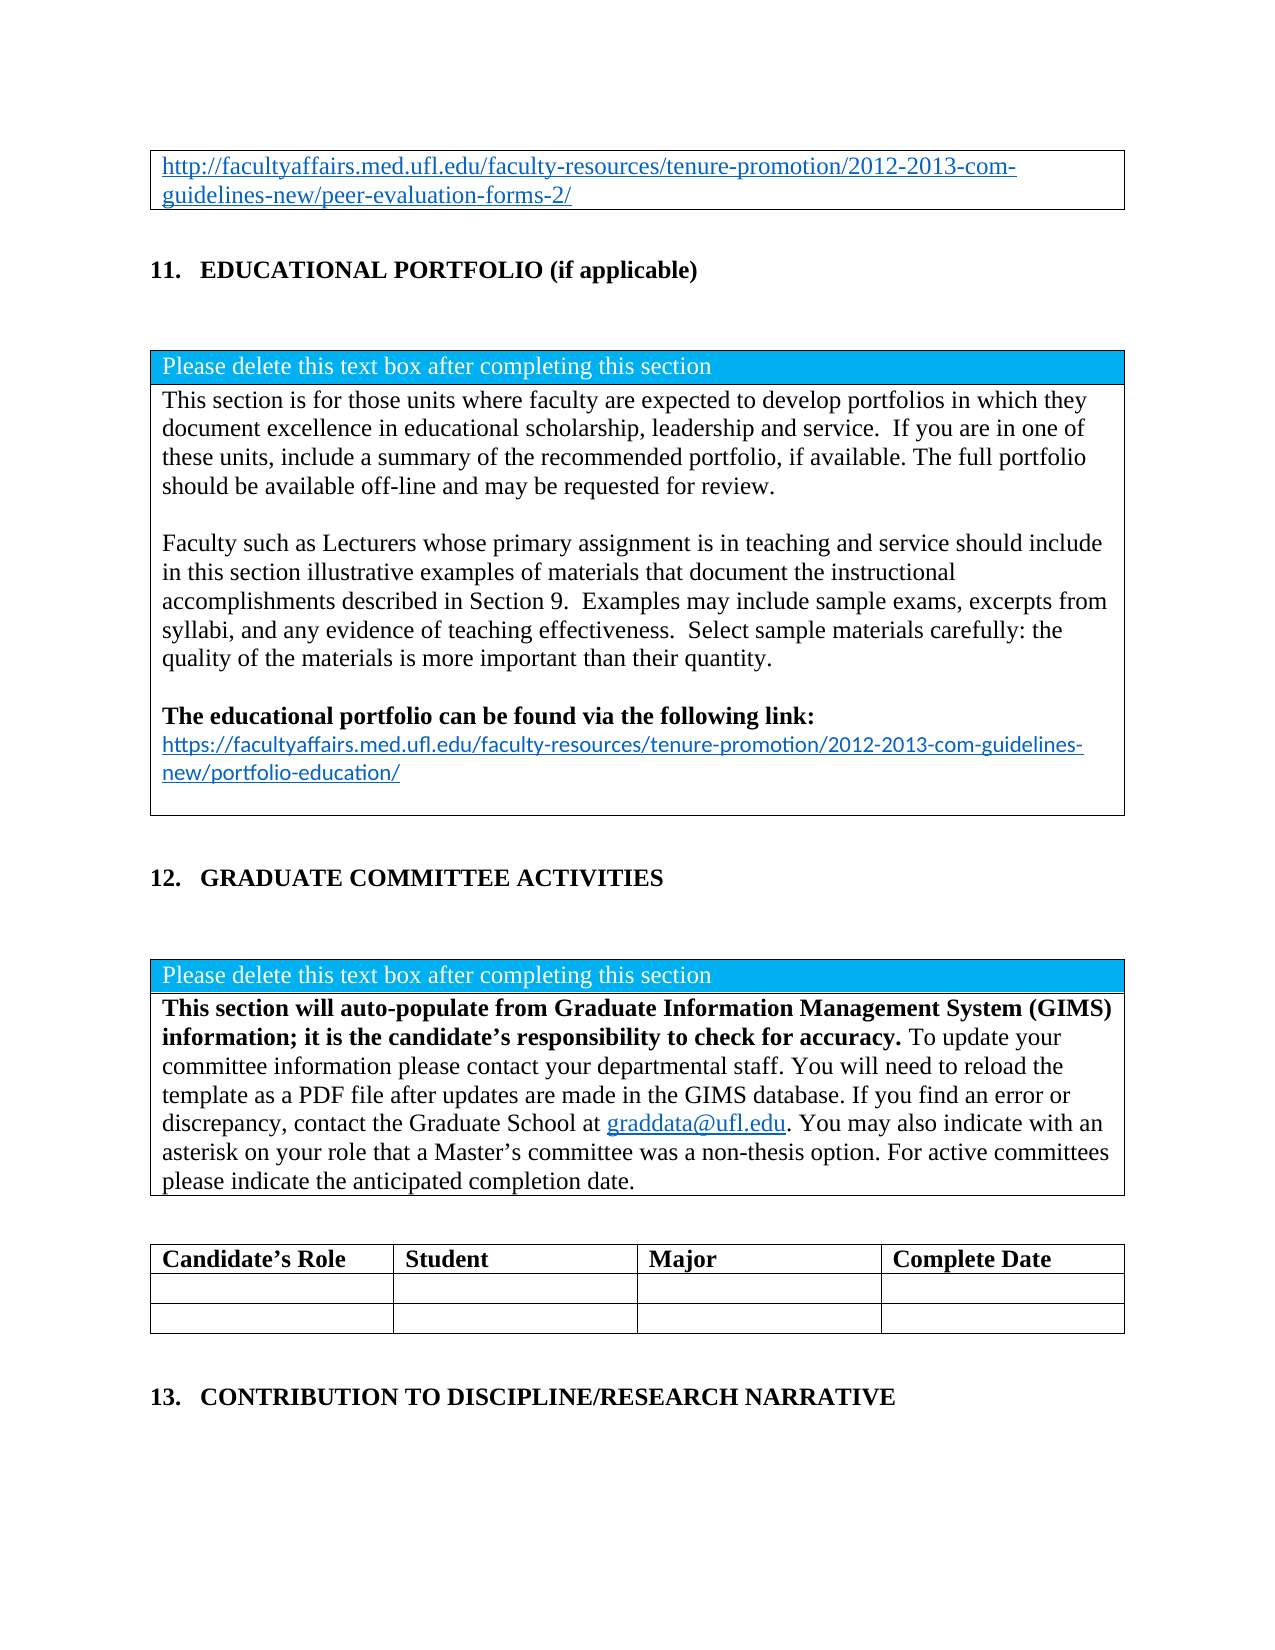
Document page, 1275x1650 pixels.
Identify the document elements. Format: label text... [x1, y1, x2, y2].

table_cell [882, 1274, 1124, 1303]
table_cell This section will auto-populate from Graduate Information Management System (GIMS) information; it is the candidate’s responsibility to check for accuracy. To update your committee information please contact your departmental staff. You will need to reload the template as a PDF file after updates are made in the GIMS database. If you find an error or discrepancy, contact the Graduate School at graddata@ufl.edu. You may also indicate with an asterisk on your role that a Master’s committee was a non-thesis option. For active committees please indicate the anticipated completion date. [151, 994, 1124, 1195]
table_cell [638, 1304, 881, 1333]
table_cell [394, 1274, 637, 1303]
table_cell This section is for those units where faculty are expected to develop portfolios in which they document excellence in educational scholarship, leadership and service. If you are in one of these units, include a summary of the recommended portfolio, if available. The full portfolio should be available off-line and may be requested for review. Faculty such as Lecturers whose primary assignment is in teaching and service should include in this section illustrative examples of materials that document the instructional accomplishments described in Section 9. Examples may include sample exams, excerpts from syllabi, and any evidence of teaching effectiveness. Select sample materials carefully: the quality of the materials is more important than their quantity. The educational portfolio can be found via the following link: https://facultyaffairs.med.ufl.edu/faculty-resources/tenure-promotion/2012-2013-com-guidelines-new/portfolio-education/ [151, 385, 1124, 814]
table_header Major [638, 1245, 881, 1273]
table_header Please delete this text box after completing this section [151, 960, 1124, 992]
table_cell [882, 1304, 1124, 1333]
table_cell [638, 1274, 881, 1303]
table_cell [151, 151, 1124, 208]
table_cell [151, 1274, 393, 1303]
table_header Candidate’s Role [151, 1245, 393, 1273]
table_cell [151, 1304, 393, 1333]
text 11. EDUCATIONAL PORTFOLIO (if applicable) [150, 255, 1125, 283]
table_header Student [394, 1245, 637, 1273]
text 13. CONTRIBUTION TO DISCIPLINE/RESEARCH NARRATIVE [150, 1382, 1125, 1410]
table_header Complete Date [882, 1245, 1124, 1273]
table_header Please delete this text box after completing this section [151, 351, 1124, 384]
table_cell [394, 1304, 637, 1333]
text 12. GRADUATE COMMITTEE ACTIVITIES [150, 863, 1125, 892]
